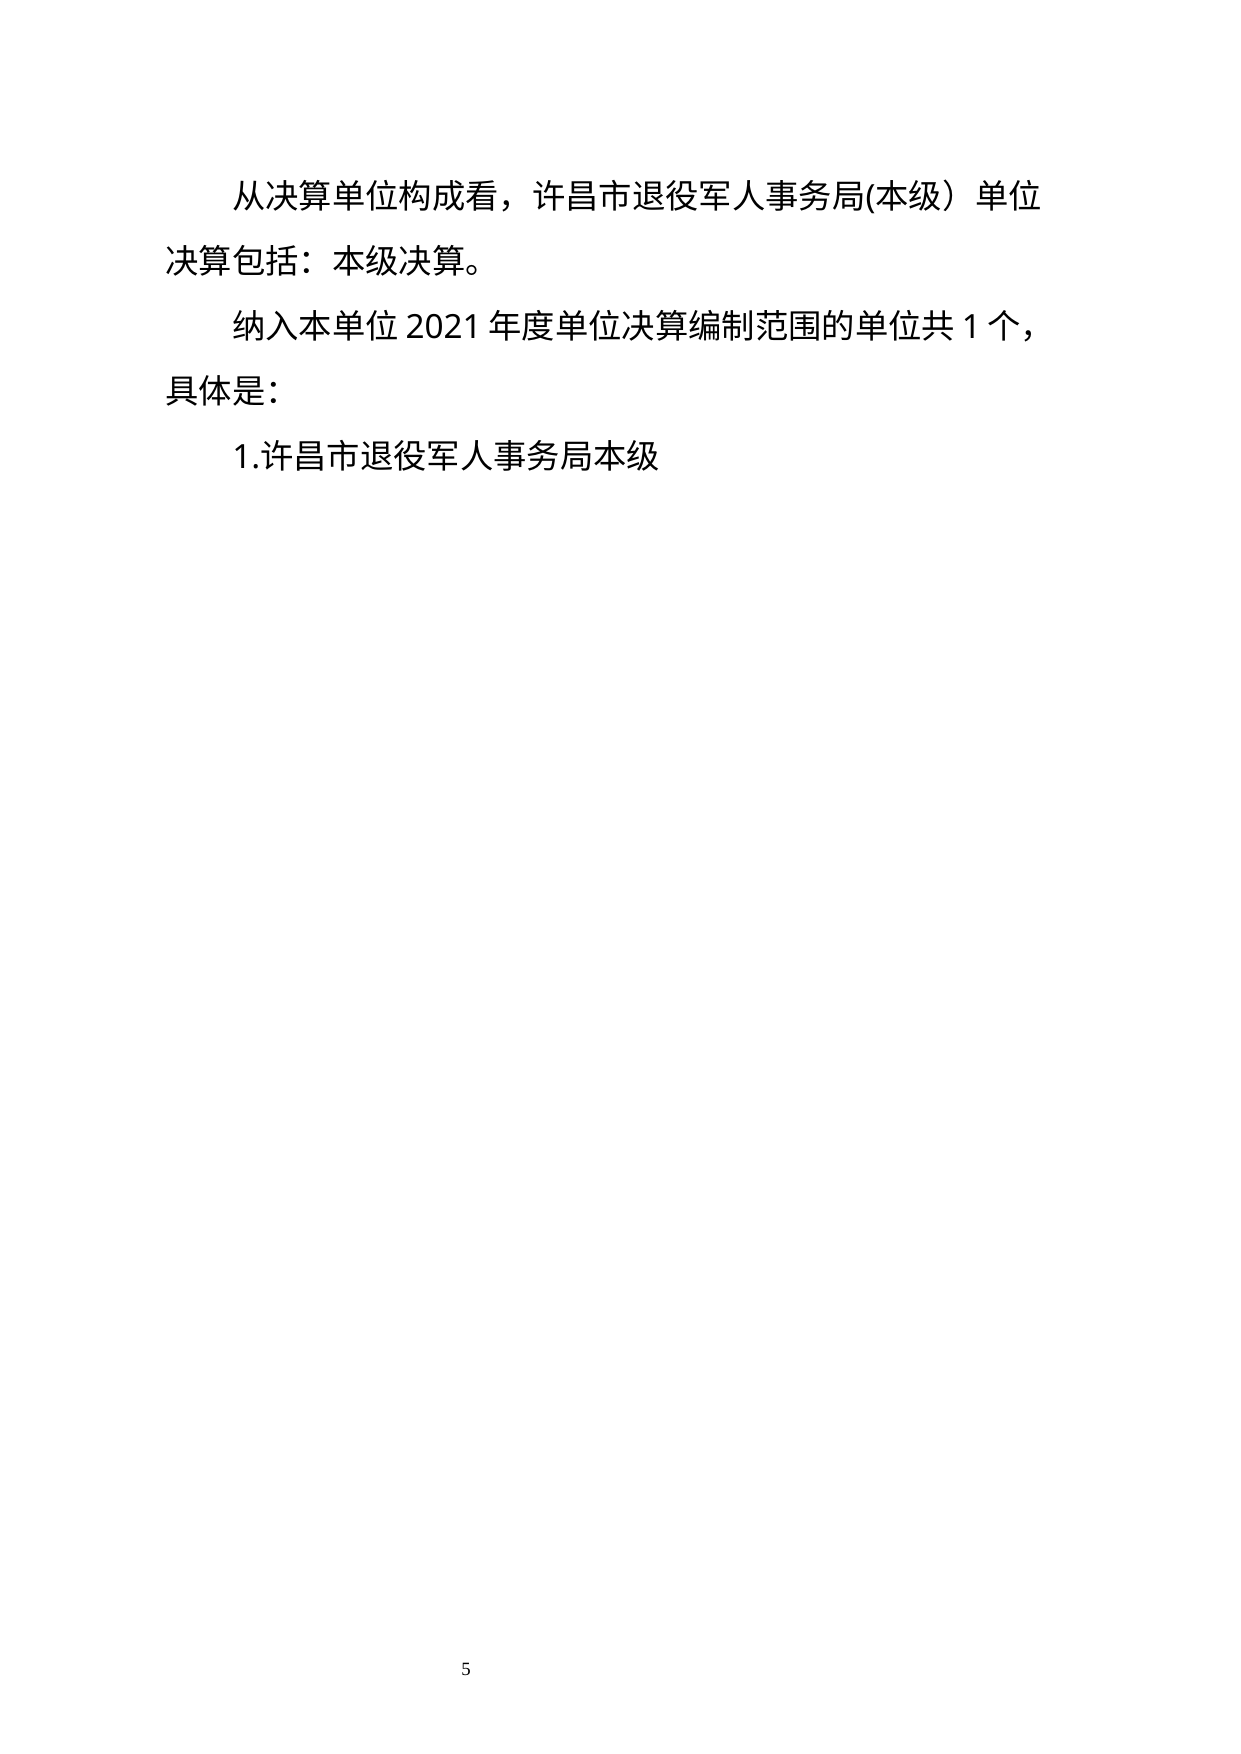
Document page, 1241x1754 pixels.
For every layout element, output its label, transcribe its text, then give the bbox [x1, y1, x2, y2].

text 1.许昌市退役军人事务局本级 [165, 422, 1057, 487]
text 从决算单位构成看，许昌市退役军人事务局(本级）单位决算包括：本级决算。 [165, 162, 1057, 292]
text 纳入本单位2021年度单位决算编制范围的单位共1个，具体是： [165, 292, 1057, 422]
